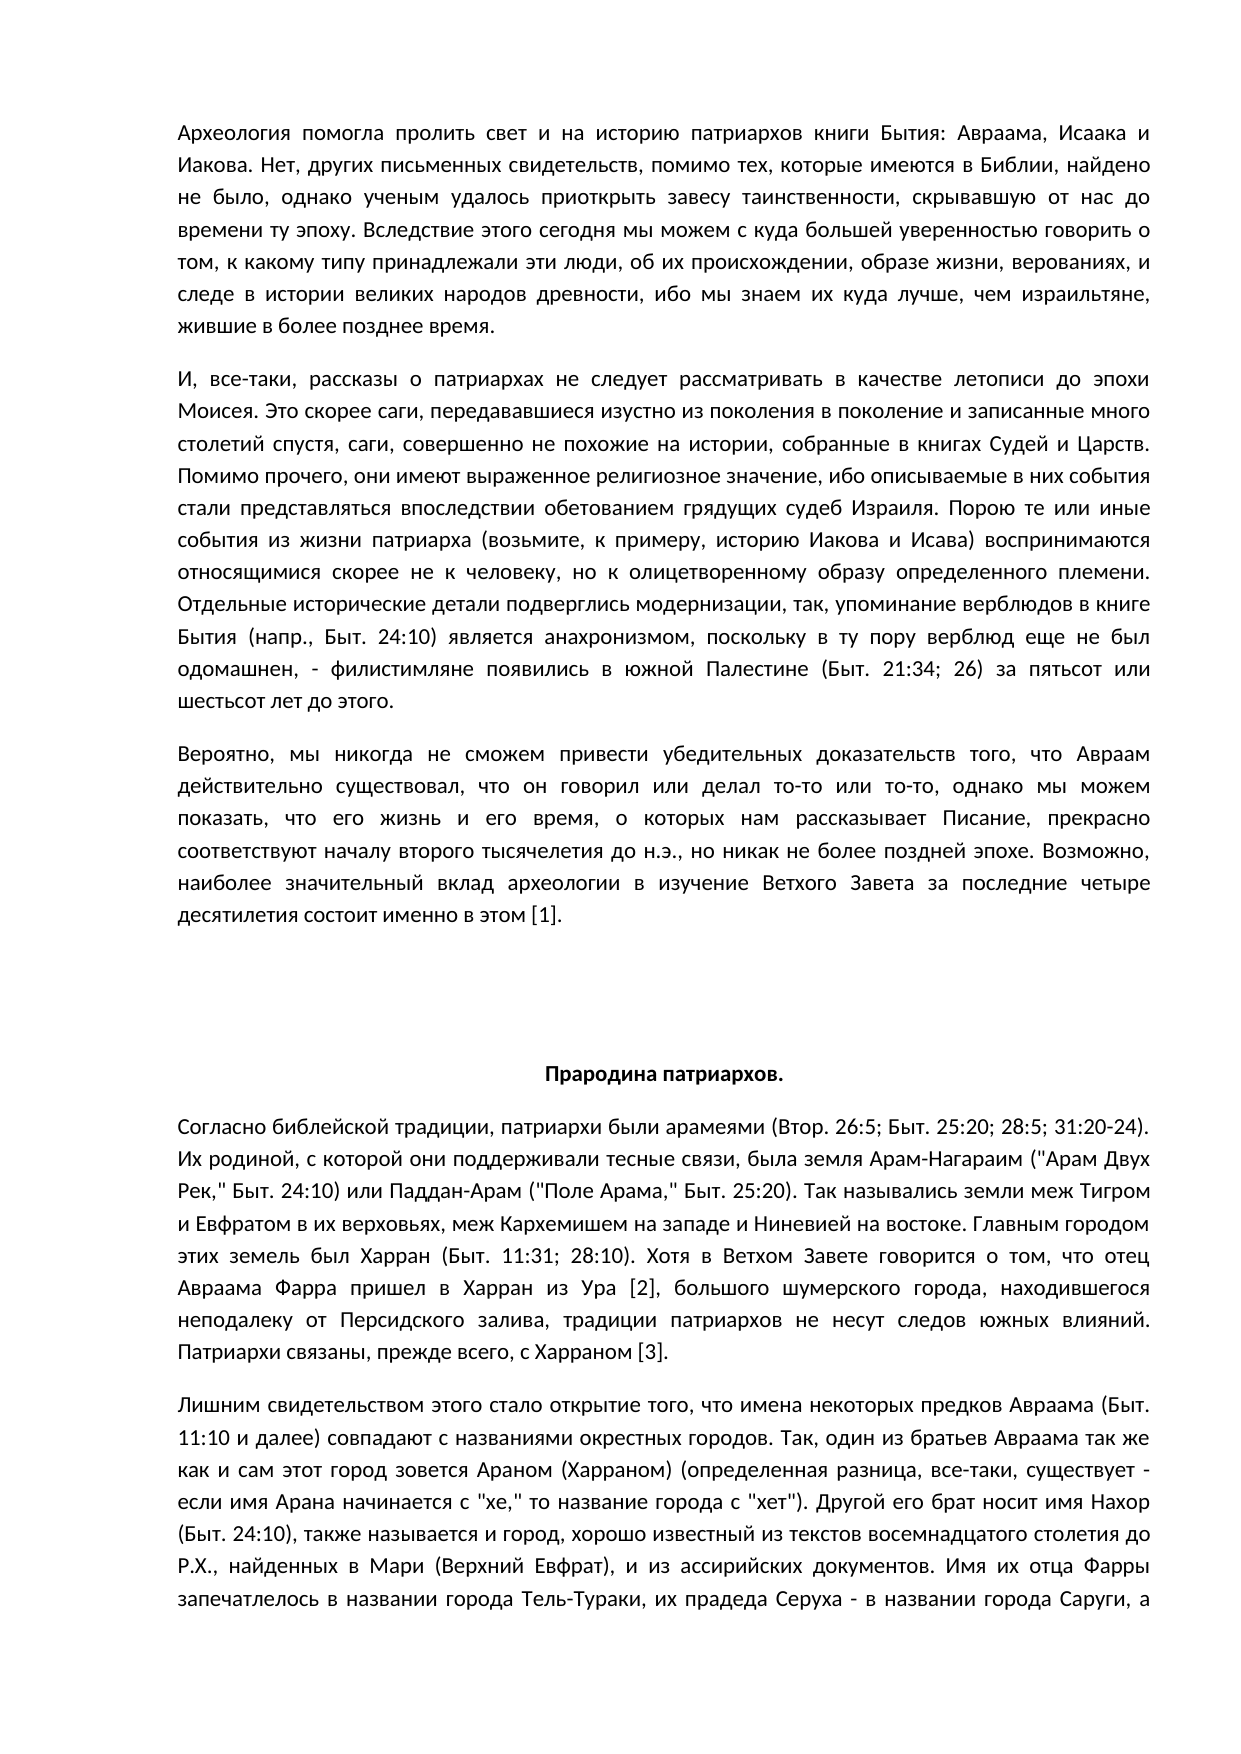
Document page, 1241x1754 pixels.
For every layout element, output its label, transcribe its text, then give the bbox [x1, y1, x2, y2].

text Согласно библейской традиции, патриархи были арамеями (Втор. 26:5; Быт. 25:20; 28:5; 31:20-24). Их родиной, с которой они поддерживали тесные связи, была земля Арам-Нагараим ("Арам Двух Рек," Быт. 24:10) или Паддан-Арам ("Поле Арама," Быт. 25:20). Так назывались земли меж Тигром и Евфратом в их верховьях, меж Кархемишем на западе и Ниневией на востоке. Главным городом этих земель был Харран (Быт. 11:31; 28:10). Хотя в Ветхом Завете говорится о том, что отец Авраама Фарра пришел в Харран из Ура [2], большого шумерского города, находившегося неподалеку от Персидского залива, традиции патриархов не несут следов южных влияний. Патриархи связаны, прежде всего, с Харраном [3]. [177, 1112, 1152, 1366]
text Прародина патриархов. [177, 1059, 1152, 1087]
text Вероятно, мы никогда не сможем привести убедительных доказательств того, что Авраам действительно существовал, что он говорил или делал то-то или то-то, однако мы можем показать, что его жизнь и его время, о которых нам рассказывает Писание, прекрасно соответствуют началу второго тысячелетия до н.э., но никак не более поздней эпохе. Возможно, наиболее значительный вклад археологии в изучение Ветхого Завета за последние четыре десятилетия состоит именно в этом [1]. [177, 739, 1152, 928]
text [177, 1391, 1152, 1612]
text Археология помогла пролить свет и на историю патриархов книги Бытия: Авраама, Исаака и Иакова. Нет, других письменных свидетельств, помимо тех, которые имеются в Библии, найдено не было, однако ученым удалось приоткрыть завесу таинственности, скрывавшую от нас до времени ту эпоху. Вследствие этого сегодня мы можем с куда большей уверенностью говорить о том, к какому типу принадлежали эти люди, об их происхождении, образе жизни, верованиях, и следе в истории великих народов древности, ибо мы знаем их куда лучше, чем израильтяне, жившие в более позднее время. [177, 118, 1152, 339]
text И, все-таки, рассказы о патриархах не следует рассматривать в качестве летописи до эпохи Моисея. Это скорее саги, передававшиеся изустно из поколения в поколение и записанные много столетий спустя, саги, совершенно не похожие на истории, собранные в книгах Судей и Царств. Помимо прочего, они имеют выраженное религиозное значение, ибо описываемые в них события стали представляться впоследствии обетованием грядущих судеб Израиля. Порою те или иные события из жизни патриарха (возьмите, к примеру, историю Иакова и Исава) воспринимаются относящимися скорее не к человеку, но к олицетворенному образу определенного племени. Отдельные исторические детали подверглись модернизации, так, упоминание верблюдов в книге Бытия (напр., Быт. 24:10) является анахронизмом, поскольку в ту пору верблюд еще не был одомашнен, - филистимляне появились в южной Палестине (Быт. 21:34; 26) за пятьсот или шестьсот лет до этого. [177, 364, 1152, 714]
